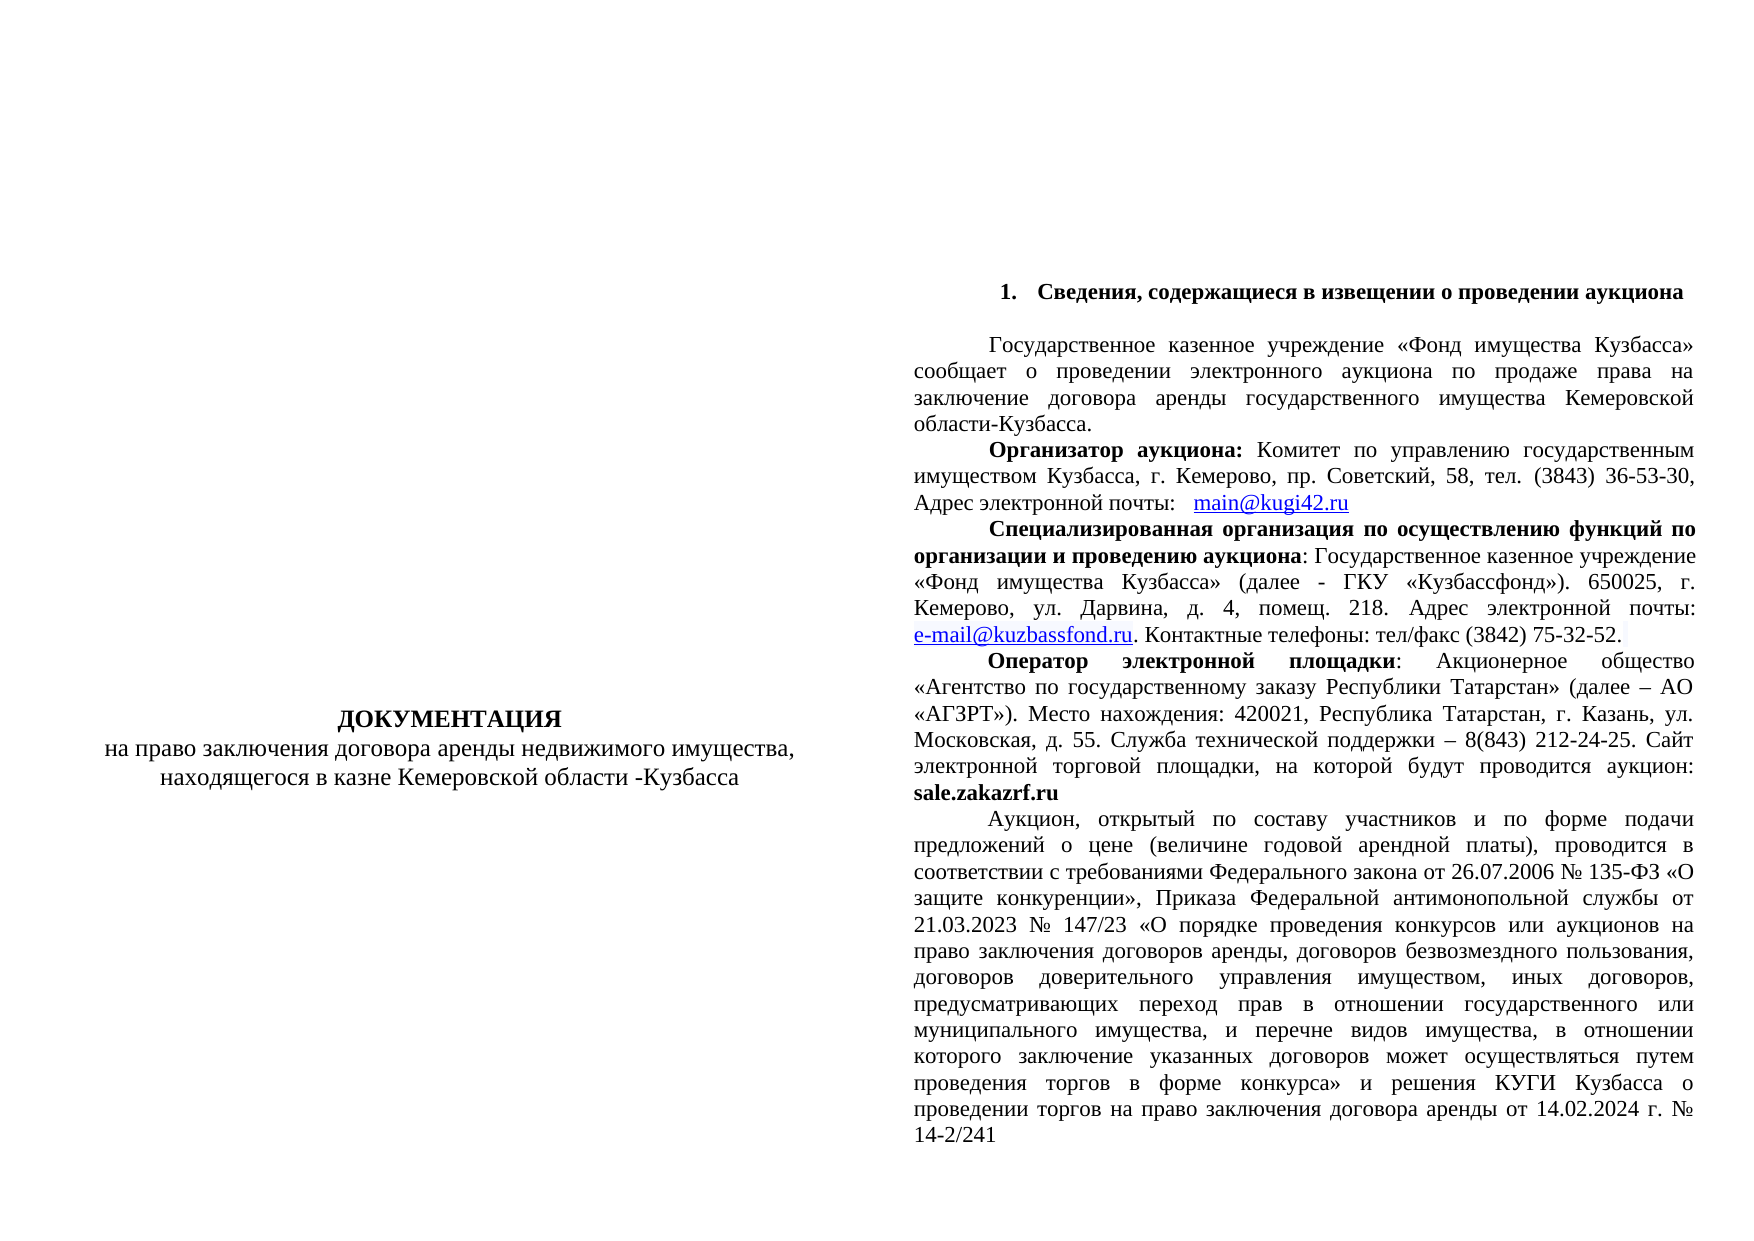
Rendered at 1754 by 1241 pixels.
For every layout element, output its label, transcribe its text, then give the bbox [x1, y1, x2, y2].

text Организатор аукциона: Комитет по управлению государственным имуществом Кузбасса, г. Кемерово, пр. Советский, 58, тел. (3843) 36-53-30, Адрес электронной почты: main@kugi42.ru [914, 436, 1695, 515]
text Аукцион, открытый по составу участников и по форме подачи предложений о цене (величине годовой арендной платы), проводится в соответствии с требованиями Федерального закона от 26.07.2006 № 135-ФЗ «О защите конкуренции», Приказа Федеральной антимонопольной службы от 21.03.2023 № 147/23 «О порядке проведения конкурсов или аукционов на право заключения договоров аренды, договоров безвозмездного пользования, договоров доверительного управления имуществом, иных договоров, предусматривающих переход прав в отношении государственного или муниципального имущества, и перечне видов имущества, в отношении которого заключение указанных договоров может осуществляться путем проведения торгов в форме конкурса» и решения КУГИ Кузбасса о проведении торгов на право заключения договора аренды от 14.02.2024 г. № 14-2/241 [914, 805, 1695, 1148]
text Оператор электронной площадки: Акционерное общество «Агентство по государственному заказу Республики Татарстан» (далее – АО «АГЗРТ»). Место нахождения: 420021, Республика Татарстан, г. Казань, ул. Московская, д. 55. Служба технической поддержки – 8(843) 212-24-25. Сайт электронной торговой площадки, на которой будут проводится аукцион: sale.zakazrf.ru [914, 647, 1695, 805]
list Сведения, содержащиеся в извещении о проведении аукциона [989, 278, 1695, 304]
text ДОКУМЕНТАЦИЯ [59, 704, 840, 733]
text Государственное казенное учреждение «Фонд имущества Кузбасса» сообщает о проведении электронного аукциона по продаже права на заключение договора аренды государственного имущества Кемеровской области-Кузбасса. [914, 331, 1695, 436]
text Специализированная организация по осуществлению функций по организации и проведению аукциона: Государственное казенное учреждение «Фонд имущества Кузбасса» (далее - ГКУ «Кузбассфонд»). 650025, г. Кемерово, ул. Дарвина, д. 4, помещ. 218. Адрес электронной почты: e-mail@kuzbassfond.ru. Контактные телефоны: тел/факс (3842) 75-32-52. [914, 515, 1697, 647]
title на право заключения договора аренды недвижимого имущества, находящегося в казне Кемеровской области -Кузбасса [59, 733, 840, 791]
